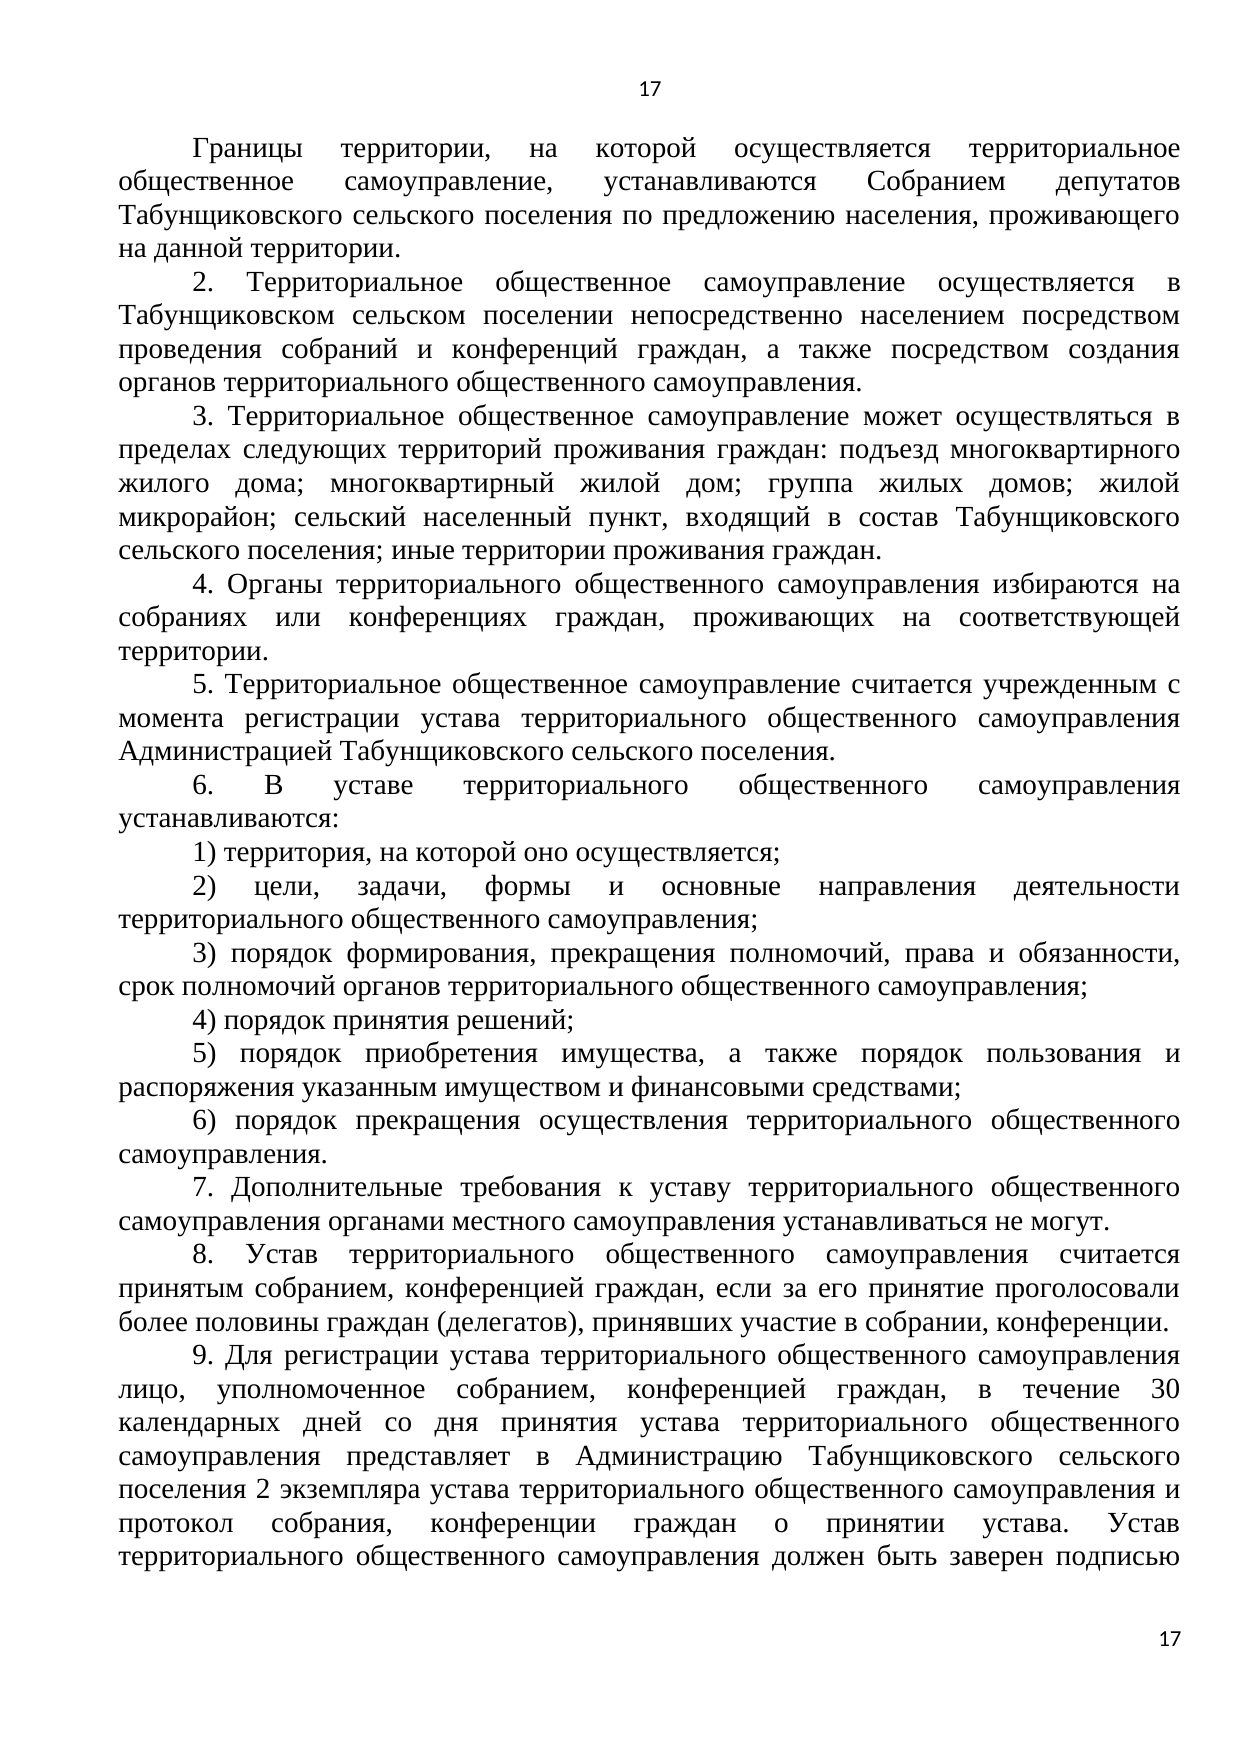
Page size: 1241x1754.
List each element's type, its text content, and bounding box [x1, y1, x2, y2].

text 2. Территориальное общественное самоуправление осуществляется в Табунщиковском сельском поселении непосредственно населением посредством проведения собраний и конференций граждан, а также посредством создания органов территориального общественного самоуправления. [118, 264, 1181, 398]
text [118, 1337, 1181, 1572]
text 3. Территориальное общественное самоуправление может осуществляться в пределах следующих территорий проживания граждан: подъезд многоквартирного жилого дома; многоквартирный жилой дом; группа жилых домов; жилой микрорайон; сельский населенный пункт, входящий в состав Табунщиковского сельского поселения; иные территории проживания граждан. [118, 398, 1181, 566]
text Границы территории, на которой осуществляется территориальное общественное самоуправление, устанавливаются Собранием депутатов Табунщиковского сельского поселения по предложению населения, проживающего на данной территории. [118, 130, 1181, 264]
text 5) порядок приобретения имущества, а также порядок пользования и распоряжения указанным имуществом и финансовыми средствами; [118, 1035, 1181, 1102]
text 5. Территориальное общественное самоуправление считается учрежденным с момента регистрации устава территориального общественного самоуправления Администрацией Табунщиковского сельского поселения. [118, 666, 1181, 767]
text 8. Устав территориального общественного самоуправления считается принятым собранием, конференцией граждан, если за его принятие проголосовали более половины граждан (делегатов), принявших участие в собрании, конференции. [118, 1237, 1181, 1337]
text 2) цели, задачи, формы и основные направления деятельности территориального общественного самоуправления; [118, 868, 1181, 935]
text 6. В уставе территориального общественного самоуправления устанавливаются: [118, 767, 1181, 834]
text 7. Дополнительные требования к уставу территориального общественного самоуправления органами местного самоуправления устанавливаться не могут. [118, 1169, 1181, 1237]
text 3) порядок формирования, прекращения полномочий, права и обязанности, срок полномочий органов территориального общественного самоуправления; [118, 935, 1181, 1002]
text 1) территория, на которой оно осуществляется; [118, 834, 1181, 868]
text 4) порядок принятия решений; [118, 1002, 1181, 1035]
text 6) порядок прекращения осуществления территориального общественного самоуправления. [118, 1102, 1181, 1169]
text 4. Органы территориального общественного самоуправления избираются на собраниях или конференциях граждан, проживающих на соответствующей территории. [118, 566, 1181, 666]
